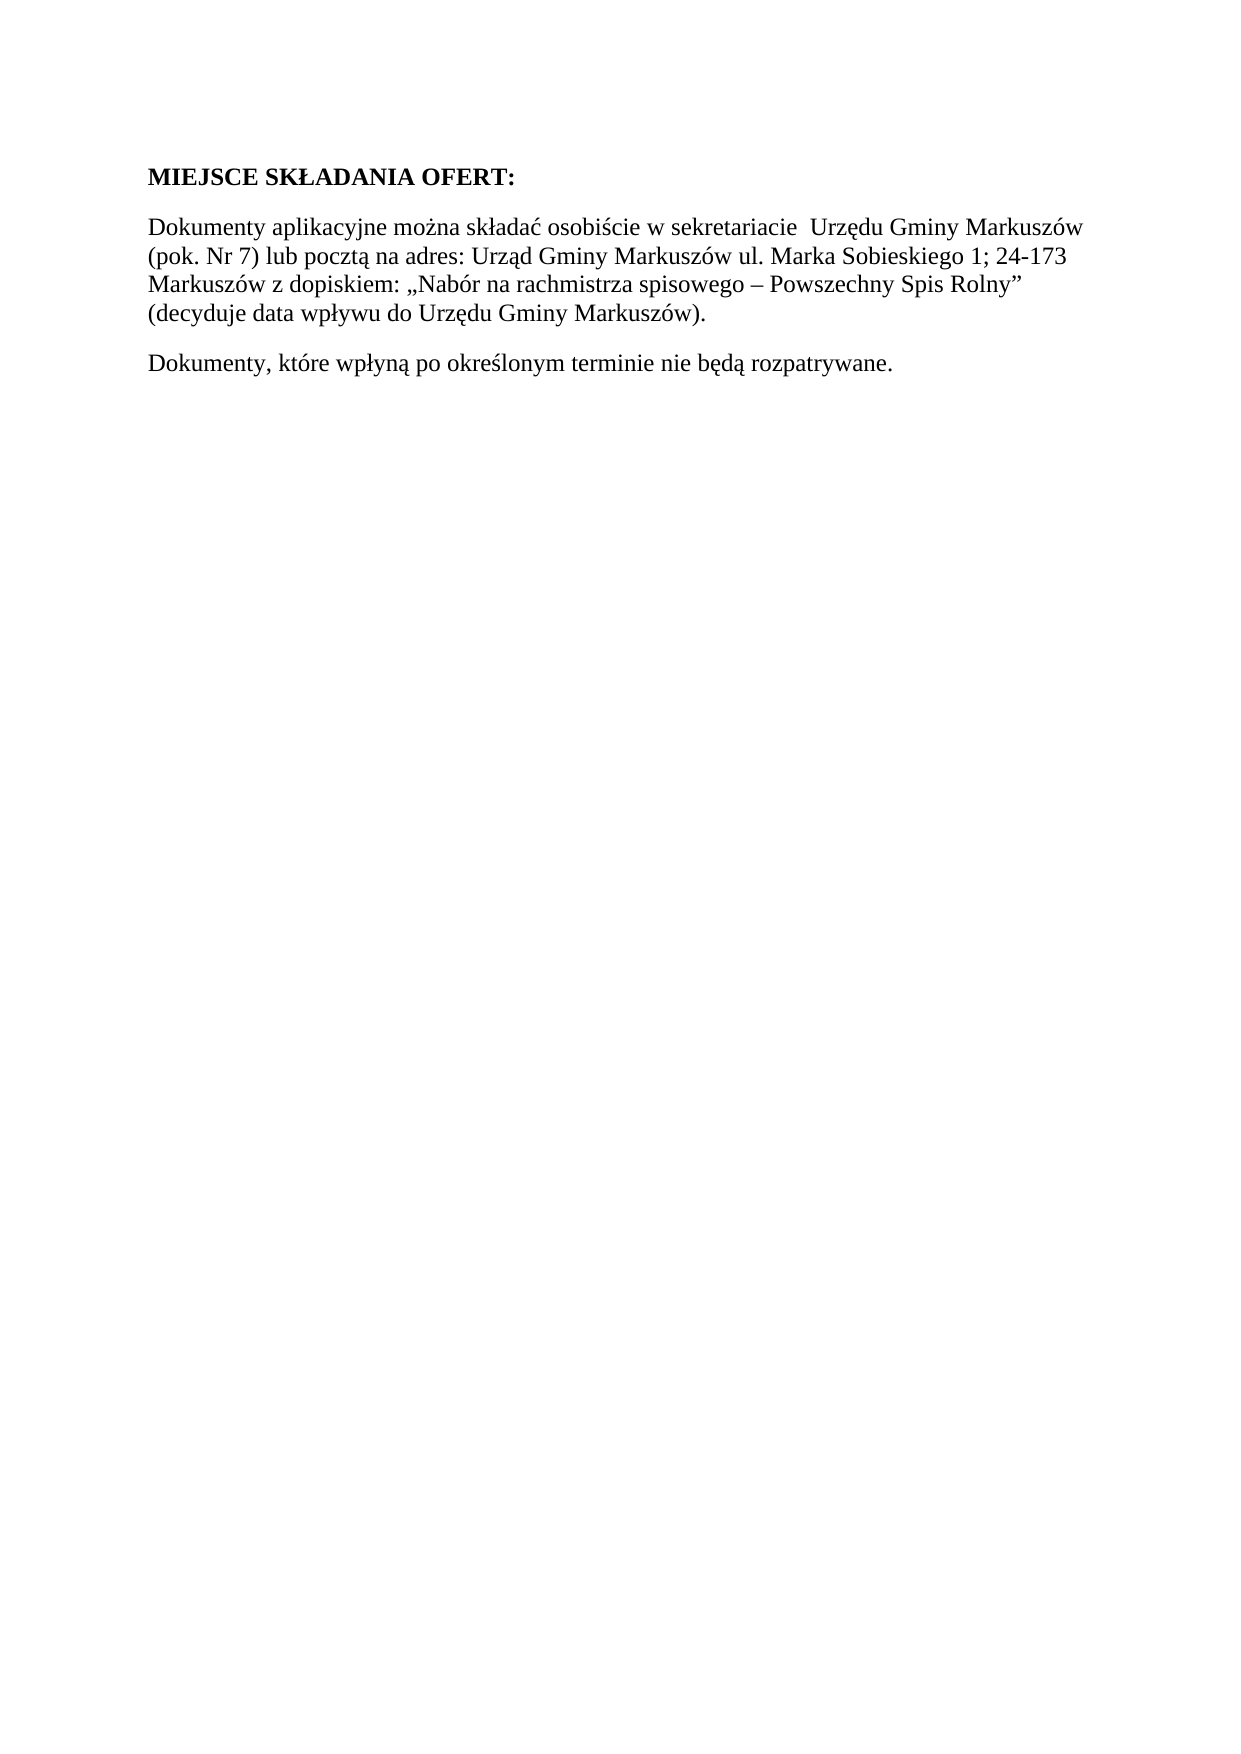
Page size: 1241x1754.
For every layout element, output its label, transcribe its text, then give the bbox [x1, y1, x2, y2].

text Dokumenty aplikacyjne można składać osobiście w sekretariacie Urzędu Gminy Markuszów (pok. Nr 7) lub pocztą na adres: Urząd Gminy Markuszów ul. Marka Sobieskiego 1; 24-173 Markuszów z dopiskiem: „Nabór na rachmistrza spisowego – Powszechny Spis Rolny” (decyduje data wpływu do Urzędu Gminy Markuszów). [148, 212, 1093, 327]
text Dokumenty, które wpłyną po określonym terminie nie będą rozpatrywane. [148, 348, 1093, 377]
text MIEJSCE SKŁADANIA OFERT: [148, 162, 1093, 191]
